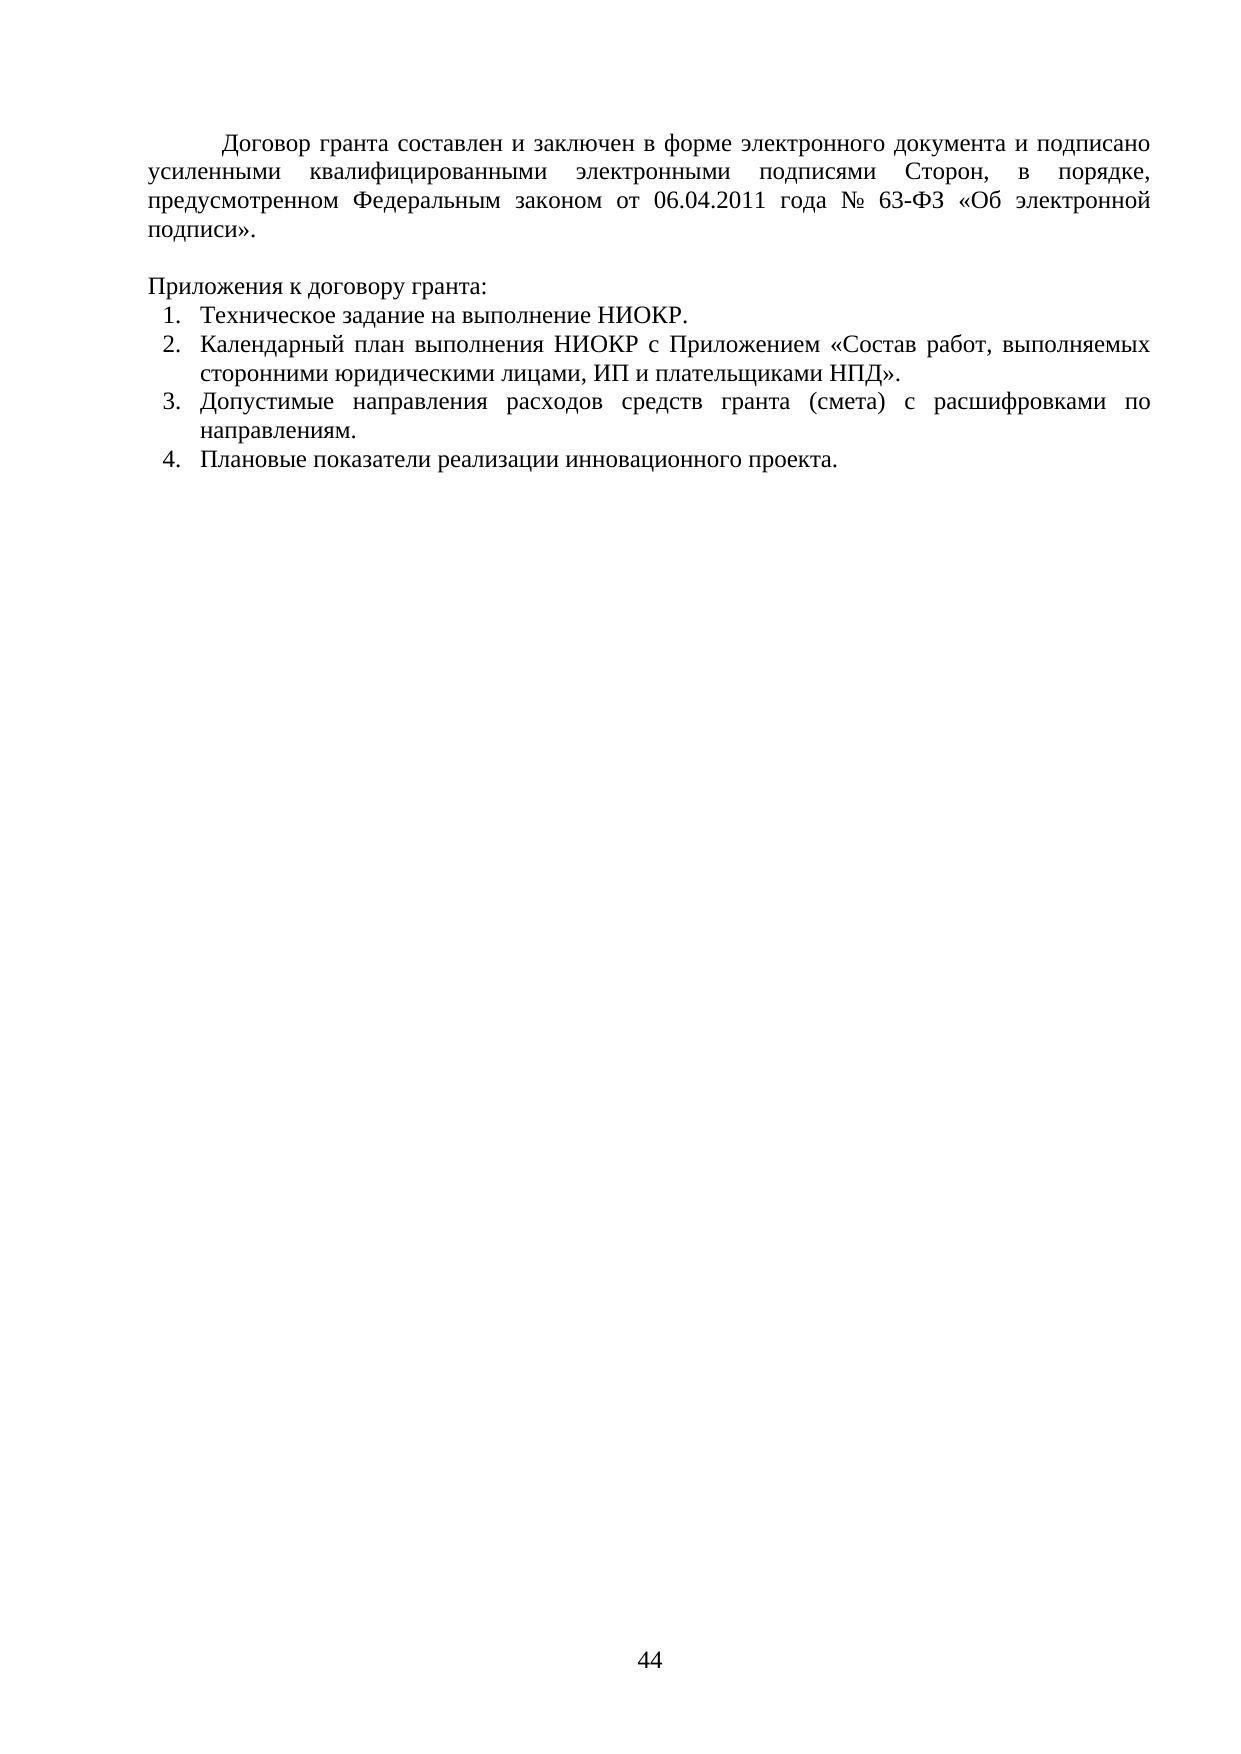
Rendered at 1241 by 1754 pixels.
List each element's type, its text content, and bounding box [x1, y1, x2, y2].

text Договор гранта составлен и заключен в форме электронного документа и подписано усиленными квалифицированными электронными подписями Сторон, в порядке, предусмотренном Федеральным законом от 06.04.2011 года № 63-ФЗ «Об электронной подписи». [148, 128, 1152, 243]
list Календарный план выполнения НИОКР с Приложением «Состав работ, выполняемых сторонними юридическими лицами, ИП и плательщиками НПД». [162, 329, 1152, 386]
text Приложения к договору гранта: [148, 271, 1152, 300]
list Допустимые направления расходов средств гранта (смета) с расшифровками по направлениям. [162, 386, 1152, 444]
list Плановые показатели реализации инновационного проекта. [162, 444, 1152, 473]
list Техническое задание на выполнение НИОКР. [162, 300, 1152, 329]
